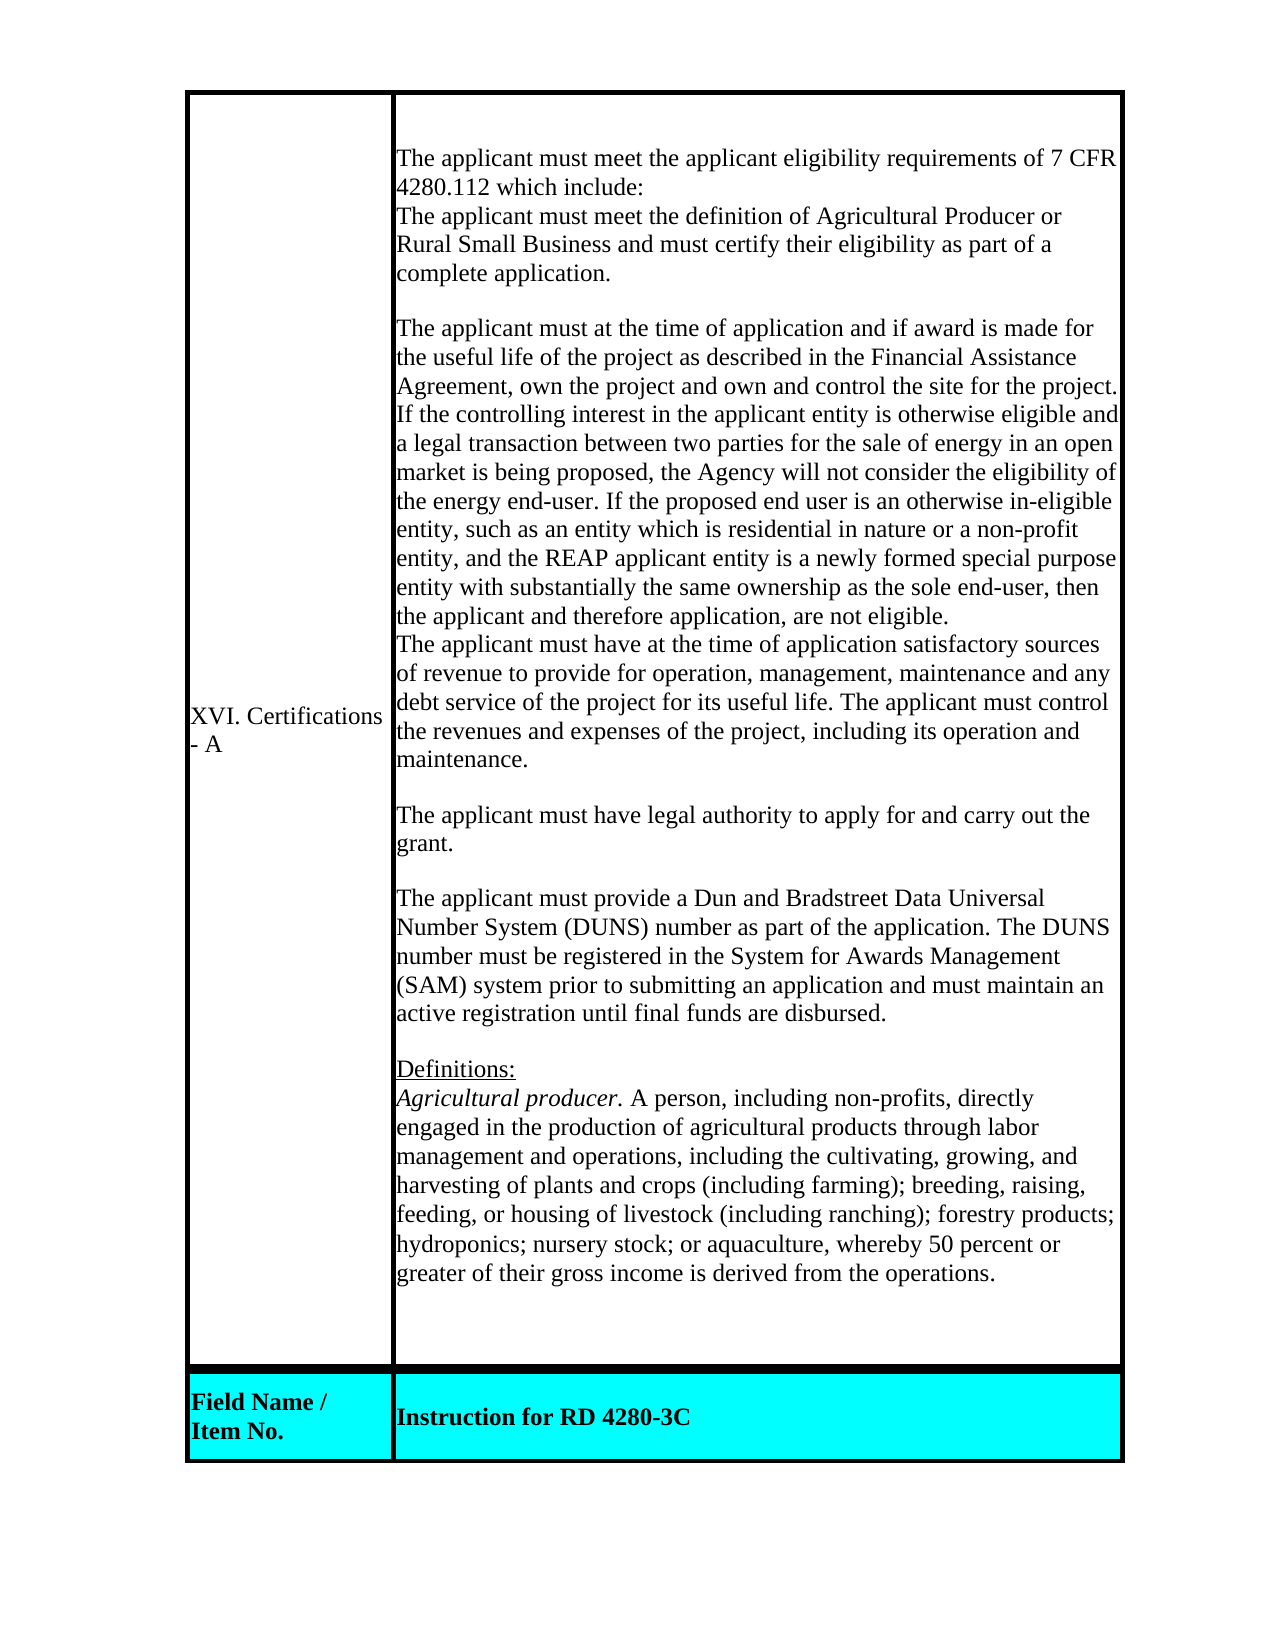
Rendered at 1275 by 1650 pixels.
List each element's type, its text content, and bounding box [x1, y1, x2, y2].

table_header Instruction for RD 4280-3C [396, 1374, 1120, 1459]
table_header Field Name / Item No. [190, 1374, 391, 1459]
table_cell The applicant must meet the applicant eligibility requirements of 7 CFR 4280.112 which include: The applicant must meet the definition of Agricultural Producer or Rural Small Business and must certify their eligibility as part of a complete application. The applicant must at the time of application and if award is made for the useful life of the project as described in the Financial Assistance Agreement, own the project and own and control the site for the project. If the controlling interest in the applicant entity is otherwise eligible and a legal transaction between two parties for the sale of energy in an open market is being proposed, the Agency will not consider the eligibility of the energy end-user. If the proposed end user is an otherwise in-eligible entity, such as an entity which is residential in nature or a non-profit entity, and the REAP applicant entity is a newly formed special purpose entity with substantially the same ownership as the sole end-user, then the applicant and therefore application, are not eligible. The applicant must have at the time of application satisfactory sources of revenue to provide for operation, management, maintenance and any debt service of the project for its useful life. The applicant must control the revenues and expenses of the project, including its operation and maintenance. The applicant must have legal authority to apply for and carry out the grant. The applicant must provide a Dun and Bradstreet Data Universal Number System (DUNS) number as part of the application. The DUNS number must be registered in the System for Awards Management (SAM) system prior to submitting an application and must maintain an active registration until final funds are disbursed. Definitions: Agricultural producer. A person, including non-profits, directly engaged in the production of agricultural products through labor management and operations, including the cultivating, growing, and harvesting of plants and crops (including farming); breeding, raising, feeding, or housing of livestock (including ranching); forestry products; hydroponics; nursery stock; or aquaculture, whereby 50 percent or greater of their gross income is derived from the operations. [396, 95, 1120, 1364]
table_cell XVI. Certifications - A [190, 95, 391, 1364]
